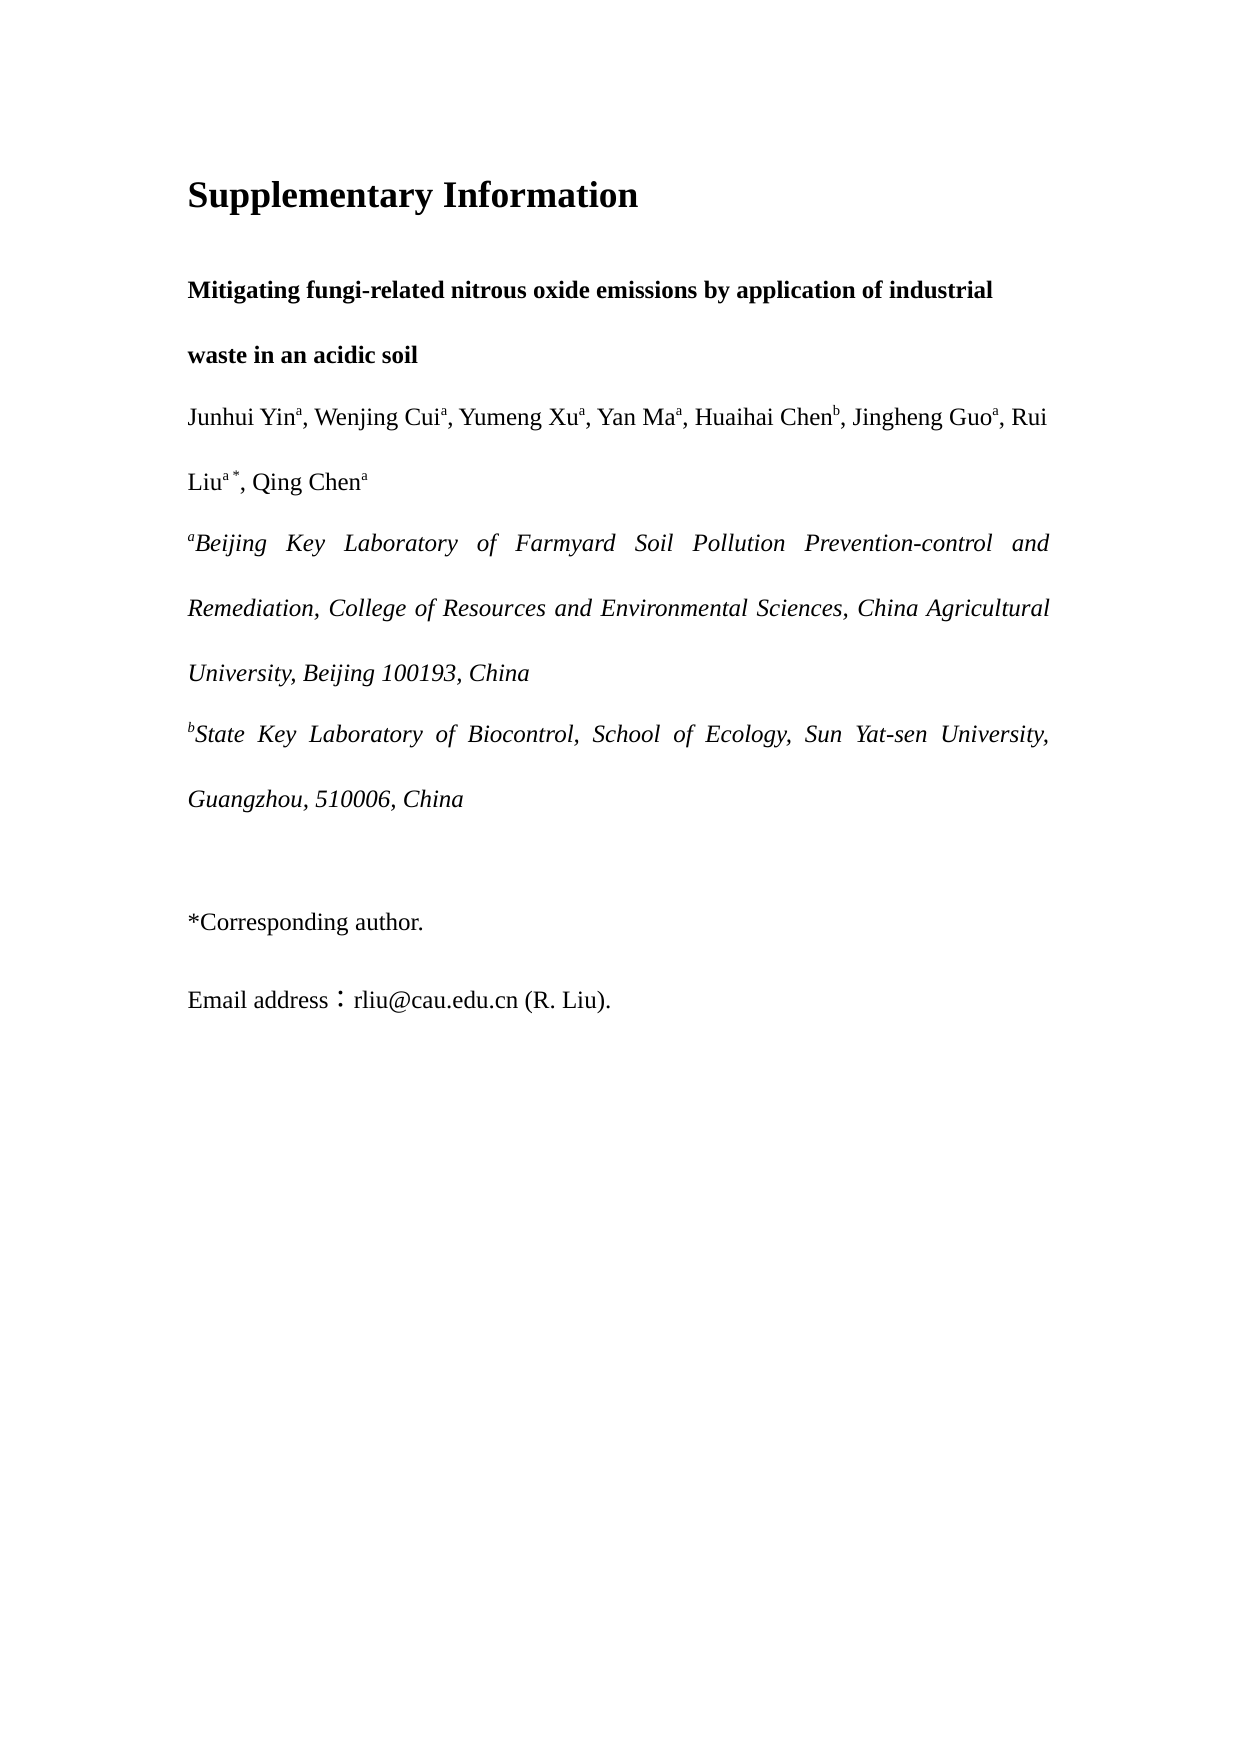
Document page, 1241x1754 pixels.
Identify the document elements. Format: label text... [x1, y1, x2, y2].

subtitle Mitigating fungi-related nitrous oxide emissions by application of industrial waste in an acidic soil [187, 273, 1053, 371]
text *Corresponding author. [187, 905, 1053, 937]
text Email address：rliu@cau.edu.cn (R. Liu). [187, 966, 1053, 1031]
text bState Key Laboratory of Biocontrol, School of Ecology, Sun Yat-sen University, Guangzhou, 510006, China [187, 717, 1053, 815]
text Junhui Yina, Wenjing Cuia, Yumeng Xua, Yan Maa, Huaihai Chenb, Jingheng Guoa, Rui Liua *, Qing Chena [187, 400, 1053, 497]
text aBeijing Key Laboratory of Farmyard Soil Pollution Prevention-control and Remediation, College of Resources and Environmental Sciences, China Agricultural University, Beijing 100193, China [187, 526, 1053, 688]
text Supplementary Information [187, 162, 1053, 227]
